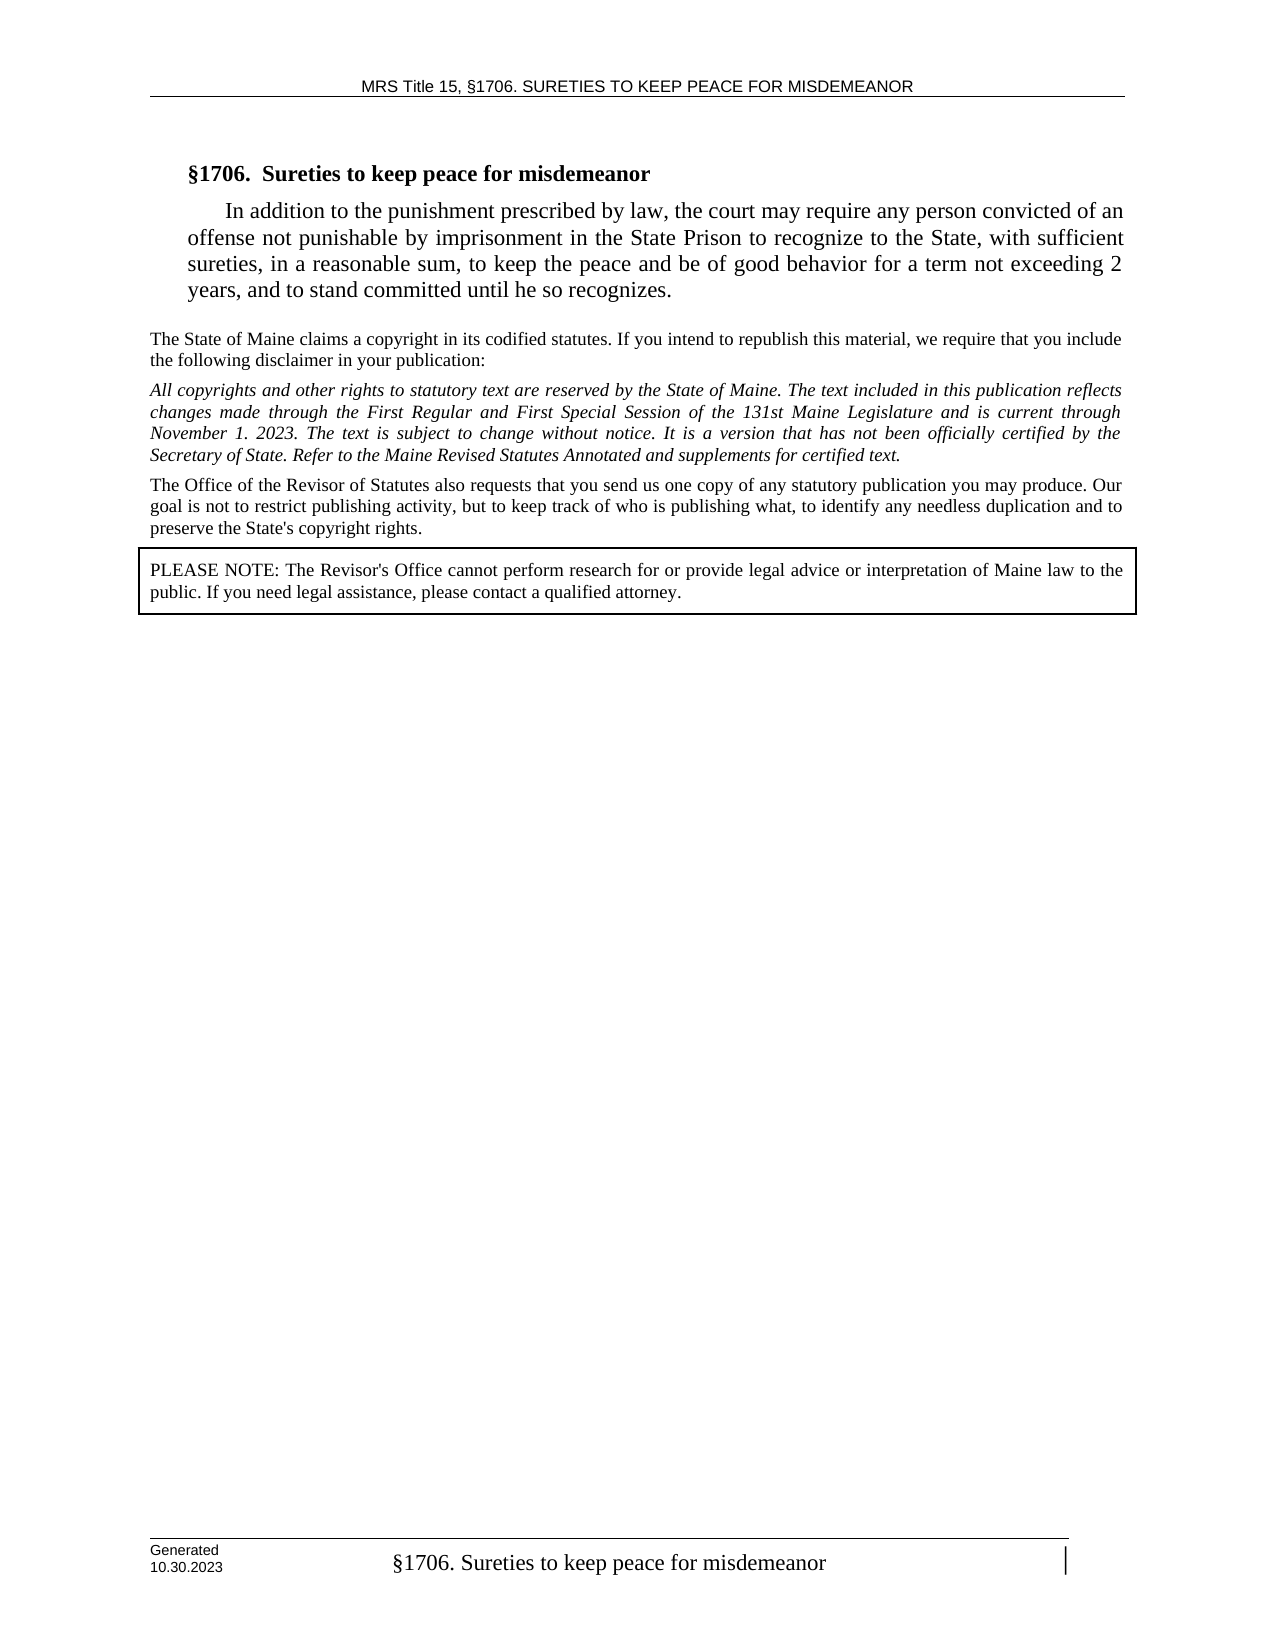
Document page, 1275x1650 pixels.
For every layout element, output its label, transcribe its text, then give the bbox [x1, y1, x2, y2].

text The Office of the Revisor of Statutes also requests that you send us one copy of any statutory publication you may produce. Our goal is not to restrict publishing activity, but to keep track of who is publishing what, to identify any needless duplication and to preserve the State's copyright rights. [150, 474, 1125, 538]
text PLEASE NOTE: The Revisor's Office cannot perform research for or provide legal advice or interpretation of Maine law to the public. If you need legal assistance, please contact a qualified attorney. [140, 549, 1135, 613]
text §1706. Sureties to keep peace for misdemeanor [187, 160, 1125, 187]
text All copyrights and other rights to statutory text are reserved by the State of Maine. The text included in this publication reflects changes made through the First Regular and First Special Session of the 131st Maine Legislature and is current through November 1. 2023 . The text is subject to change without notice. It is a version that has not been officially certified by the Secretary of State. Refer to the Maine Revised Statutes Annotated and supplements for certified text. [150, 379, 1125, 465]
text The State of Maine claims a copyright in its codified statutes. If you intend to republish this material, we require that you include the following disclaimer in your publication: [150, 328, 1125, 371]
text In addition to the punishment prescribed by law, the court may require any person convicted of an offense not punishable by imprisonment in the State Prison to recognize to the State, with sufficient sureties, in a reasonable sum, to keep the peace and be of good behavior for a term not exceeding 2 years, and to stand committed until he so recognizes. [187, 197, 1125, 303]
